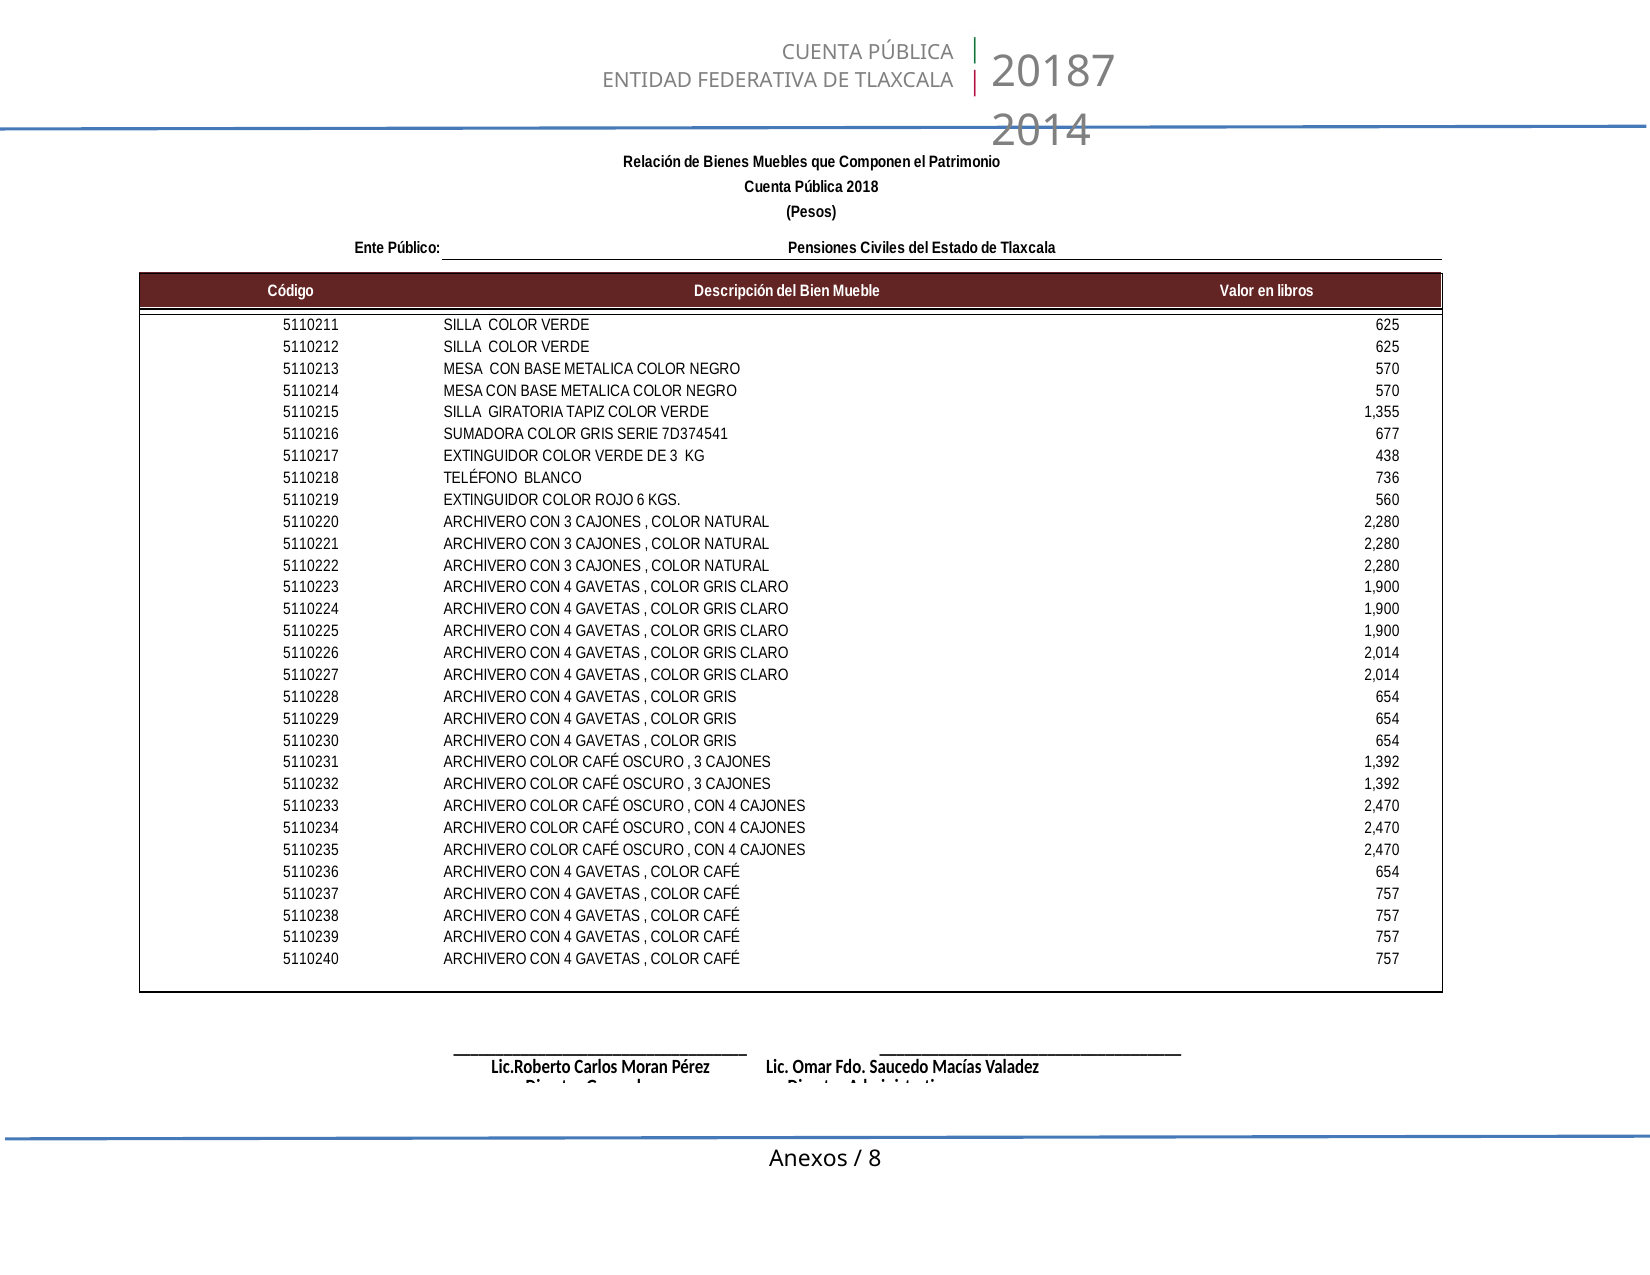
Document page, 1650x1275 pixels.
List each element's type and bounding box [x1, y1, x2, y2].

picture [968, 28, 985, 99]
